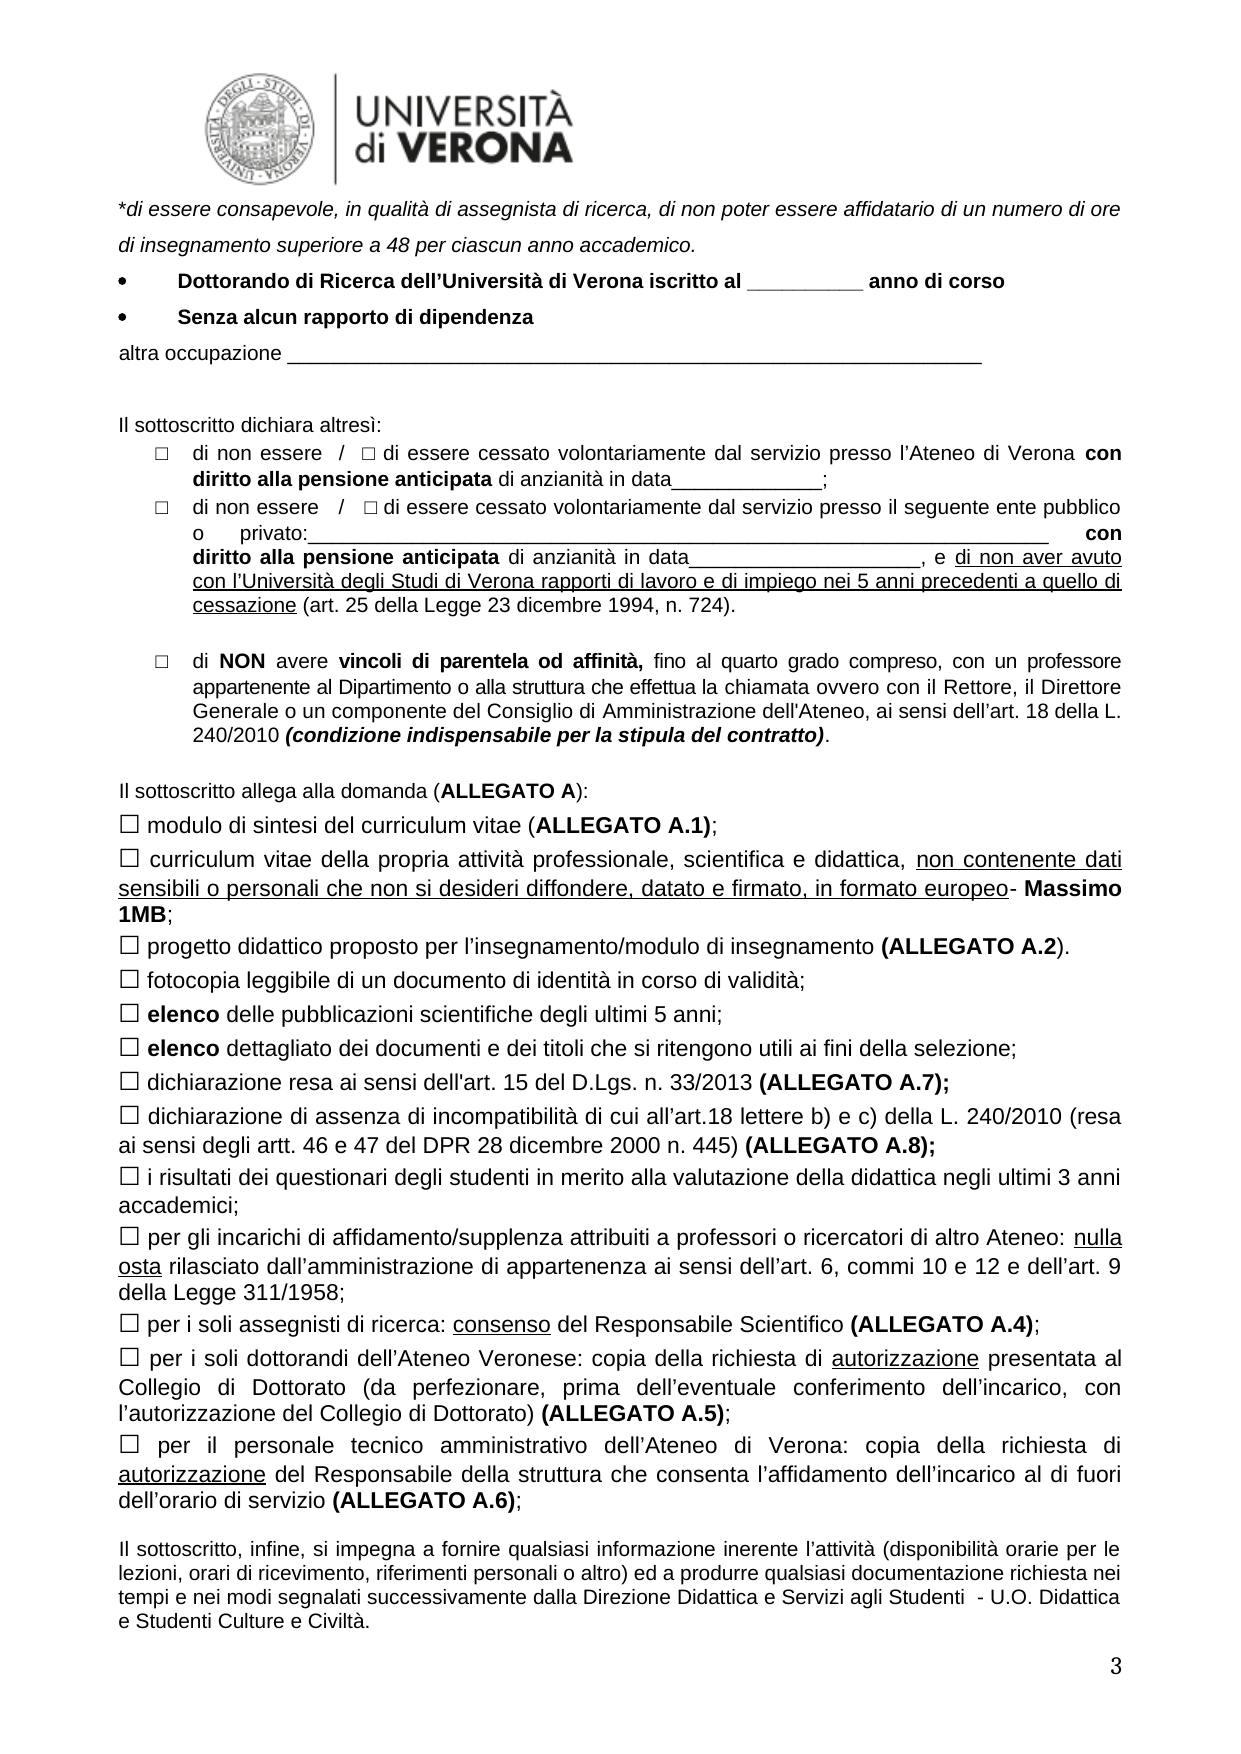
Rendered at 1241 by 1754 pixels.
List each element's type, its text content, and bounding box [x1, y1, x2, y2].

text Il sottoscritto dichiara altresì: [118, 413, 1122, 437]
text Il sottoscritto, infine, si impegna a fornire qualsiasi informazione inerente l’attività (disponibilità orarie per le lezioni, orari di ricevimento, riferimenti personali o altro) ed a produrre qualsiasi documentazione richiesta nei tempi e nei modi segnalati successivamente dalla Direzione Didattica e Servizi agli Studenti - U.O. Didattica e Studenti Culture e Civiltà. [118, 1537, 1122, 1633]
text ☐ per i soli dottorandi dell’Ateneo Veronese: copia della richiesta di autorizzazione presentata al Collegio di Dottorato (da perfezionare, prima dell’eventuale conferimento dell’incarico, con l’autorizzazione del Collegio di Dottorato) (ALLEGATO A.5); [118, 1340, 1122, 1426]
text ☐ per i soli assegnisti di ricerca: consenso del Responsabile Scientifico (ALLEGATO A.4); [118, 1306, 1122, 1340]
text ☐ elenco delle pubblicazioni scientifiche degli ultimi 5 anni; [118, 996, 1122, 1030]
text Il sottoscritto allega alla domanda (ALLEGATO A): [118, 779, 1033, 803]
text ☐ i risultati dei questionari degli studenti in merito alla valutazione della didattica negli ultimi 3 anni accademici; [118, 1158, 1122, 1219]
list di non essere / □ di essere cessato volontariamente dal servizio presso il seguente ente pubblico o privato:________________________________________________________________ con diritto alla pensione anticipata di anzianità in data____________________, e di non aver avuto con l’Università degli Studi di Verona rapporti di lavoro e di impiego nei 5 anni precedenti a quello di cessazione (art. 25 della Legge 23 dicembre 1994, n. 724). [155, 495, 1122, 616]
text ☐ elenco dettagliato dei documenti e dei titoli che si ritengono utili ai fini della selezione; [118, 1030, 1122, 1064]
text ☐ progetto didattico proposto per l’insegnamento/modulo di insegnamento (ALLEGATO A.2). [118, 928, 1122, 962]
text ☐ fotocopia leggibile di un documento di identità in corso di validità; [118, 962, 1122, 996]
text ☐ dichiarazione di assenza di incompatibilità di cui all’art.18 lettere b) e c) della L. 240/2010 (resa ai sensi degli artt. 46 e 47 del DPR 28 dicembre 2000 n. 445) (ALLEGATO A.8); [118, 1098, 1122, 1158]
text *di essere consapevole, in qualità di assegnista di ricerca, di non poter essere affidatario di un numero di ore di insegnamento superiore a 48 per ciascun anno accademico. [118, 197, 1122, 257]
text ☐ per il personale tecnico amministrativo dell’Ateneo di Verona: copia della richiesta di autorizzazione del Responsabile della struttura che consenta l’affidamento dell’incarico al di fuori dell’orario di servizio (ALLEGATO A.6); [118, 1426, 1122, 1513]
list Senza alcun rapporto di dipendenza [118, 305, 1122, 329]
text ☐ modulo di sintesi del curriculum vitae (ALLEGATO A.1); [118, 807, 1122, 841]
text altra occupazione ____________________________________________________________ [118, 341, 1122, 365]
text ☐ per gli incarichi di affidamento/supplenza attribuiti a professori o ricercatori di altro Ateneo: nulla osta rilasciato dall’amministrazione di appartenenza ai sensi dell’art. 6, commi 10 e 12 e dell’art. 9 della Legge 311/1958; [118, 1219, 1122, 1306]
list di NON avere vincoli di parentela od affinità, fino al quarto grado compreso, con un professore appartenente al Dipartimento o alla struttura che effettua la chiamata ovvero con il Rettore, il Direttore Generale o un componente del Consiglio di Amministrazione dell'Ateneo, ai sensi dell’art. 18 della L. 240/2010 (condizione indispensabile per la stipula del contratto). [155, 649, 1122, 746]
list di non essere / □ di essere cessato volontariamente dal servizio presso l’Ateneo di Verona con diritto alla pensione anticipata di anzianità in data_____________; [155, 441, 1122, 491]
list Dottorando di Ricerca dell’Università di Verona iscritto al __________ anno di corso [118, 269, 1122, 293]
text ☐ curriculum vitae della propria attività professionale, scientifica e didattica, non contenente dati sensibili o personali che non si desideri diffondere, datato e firmato, in formato europeo- Massimo 1MB; [118, 841, 1122, 928]
text ☐ dichiarazione resa ai sensi dell'art. 15 del D.Lgs. n. 33/2013 (ALLEGATO A.7); [118, 1064, 1122, 1098]
